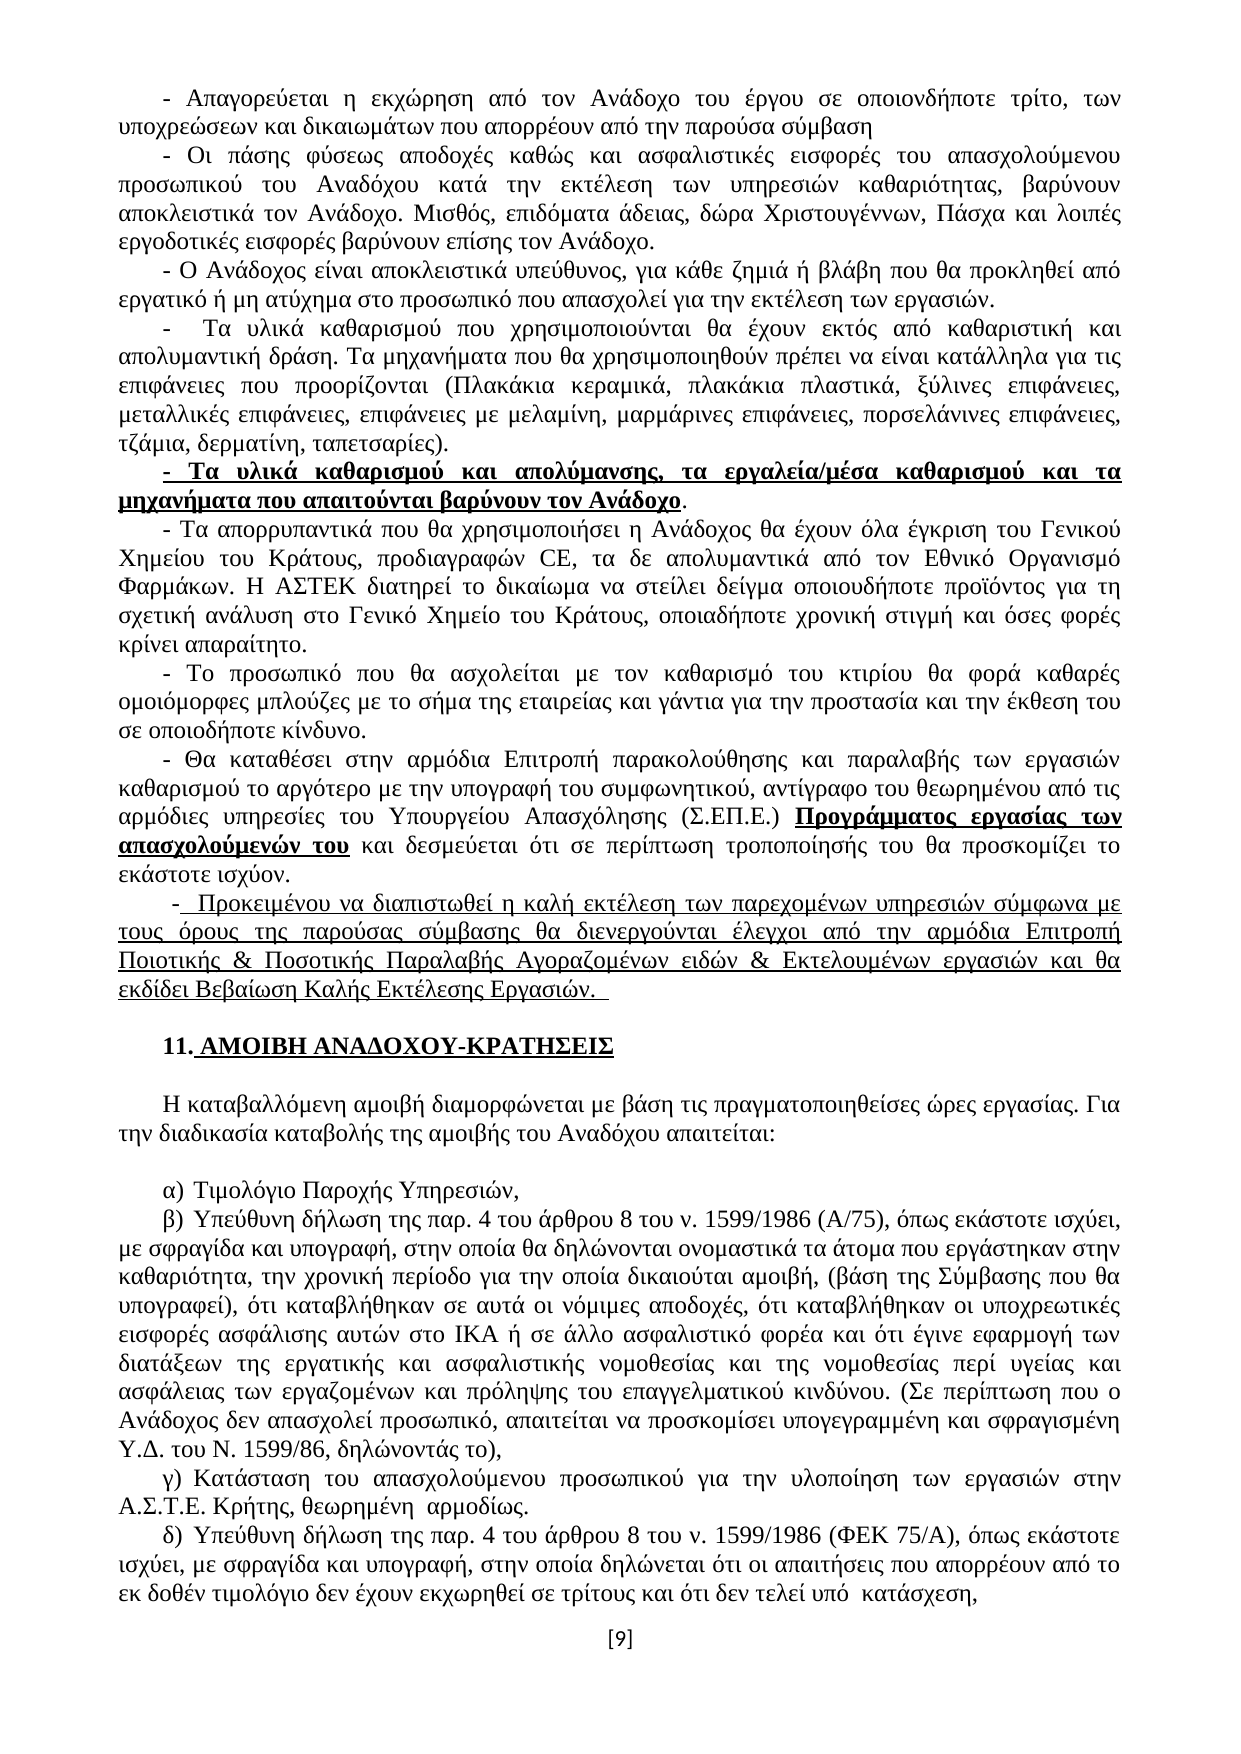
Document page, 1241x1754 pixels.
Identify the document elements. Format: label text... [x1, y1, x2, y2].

text - Απαγορεύεται η εκχώρηση από τον Ανάδοχο του έργου σε οποιονδήποτε τρίτο, των υποχρεώσεων και δικαιωμάτων που απορρέουν από την παρούσα σύμβαση [118, 83, 1122, 140]
text - Θα καταθέσει στην αρμόδια Επιτροπή παρακολούθησης και παραλαβής των εργασιών καθαρισμού το αργότερο με την υπογραφή του συμφωνητικού, αντίγραφο του θεωρημένου από τις αρμόδιες υπηρεσίες του Υπουργείου Απασχόλησης (Σ.ΕΠ.Ε.) Προγράμματος εργασίας των απασχολούμενών του και δεσμεύεται ότι σε περίπτωση τροποποίησής του θα προσκομίζει το εκάστοτε ισχύον. [118, 744, 1122, 888]
text γ) Κατάσταση του απασχολούμενου προσωπικού για την υλοποίηση των εργασιών στην Α.Σ.Τ.Ε. Κρήτης, θεωρημένη αρμοδίως. [118, 1463, 1122, 1520]
text - Τα υλικά καθαρισμού που χρησιμοποιούνται θα έχουν εκτός από καθαριστική και απολυμαντική δράση. Τα μηχανήματα που θα χρησιμοποιηθούν πρέπει να είναι κατάλληλα για τις επιφάνειες που προορίζονται (Πλακάκια κεραμικά, πλακάκια πλαστικά, ξύλινες επιφάνειες, μεταλλικές επιφάνειες, επιφάνειες με μελαμίνη, μαρμάρινες επιφάνειες, πορσελάνινες επιφάνειες, τζάμια, δερματίνη, ταπετσαρίες). [118, 313, 1122, 456]
text Η καταβαλλόμενη αμοιβή διαμορφώνεται με βάση τις πραγματοποιηθείσες ώρες εργασίας. Για την διαδικασία καταβολής της αμοιβής του Αναδόχου απαιτείται: [118, 1089, 1122, 1146]
text - Τα απορρυπαντικά που θα χρησιμοποιήσει η Ανάδοχος θα έχουν όλα έγκριση του Γενικού Χημείου του Κράτους, προδιαγραφών CE, τα δε απολυμαντικά από τον Εθνικό Οργανισμό Φαρμάκων. Η ΑΣΤΕΚ διατηρεί το δικαίωμα να στείλει δείγμα οποιουδήποτε προϊόντος για τη σχετική ανάλυση στο Γενικό Χημείο του Κράτους, οποιαδήποτε χρονική στιγμή και όσες φορές κρίνει απαραίτητο. [118, 514, 1122, 658]
text - Ο Ανάδοχος είναι αποκλειστικά υπεύθυνος, για κάθε ζημιά ή βλάβη που θα προκληθεί από εργατικό ή μη ατύχημα στο προσωπικό που απασχολεί για την εκτέλεση των εργασιών. [118, 255, 1122, 313]
text δ) Υπεύθυνη δήλωση της παρ. 4 του άρθρου 8 του ν. 1599/1986 (ΦΕΚ 75/Α), όπως εκάστοτε ισχύει, με σφραγίδα και υπογραφή, στην οποία δηλώνεται ότι οι απαιτήσεις που απορρέουν από το εκ δοθέν τιμολόγιο δεν έχουν εκχωρηθεί σε τρίτους και ότι δεν τελεί υπό κατάσχεση, [118, 1520, 1122, 1606]
text β) Υπεύθυνη δήλωση της παρ. 4 του άρθρου 8 του ν. 1599/1986 (Α/75), όπως εκάστοτε ισχύει, με σφραγίδα και υπογραφή, στην οποία θα δηλώνονται ονομαστικά τα άτομα που εργάστηκαν στην καθαριότητα, την χρονική περίοδο για την οποία δικαιούται αμοιβή, (βάση της Σύμβασης που θα υπογραφεί), ότι καταβλήθηκαν σε αυτά οι νόμιμες αποδοχές, ότι καταβλήθηκαν οι υποχρεωτικές εισφορές ασφάλισης αυτών στο ΙΚΑ ή σε άλλο ασφαλιστικό φορέα και ότι έγινε εφαρμογή των διατάξεων της εργατικής και ασφαλιστικής νομοθεσίας και της νομοθεσίας περί υγείας και ασφάλειας των εργαζομένων και πρόληψης του επαγγελματικού κινδύνου. (Σε περίπτωση που ο Ανάδοχος δεν απασχολεί προσωπικό, απαιτείται να προσκομίσει υπογεγραμμένη και σφραγισμένη Υ.Δ. του Ν. 1599/86, δηλώνοντάς το), [118, 1204, 1122, 1463]
text - Προκειμένου να διαπιστωθεί η καλή εκτέλεση των παρεχομένων υπηρεσιών σύμφωνα με τους όρους της παρούσας σύμβασης θα διενεργούνται έλεγχοι από την αρμόδια Επιτροπή Ποιοτικής & Ποσοτικής Παραλαβής Αγοραζομένων ειδών & Εκτελουμένων εργασιών και θα εκδίδει Βεβαίωση Καλής Εκτέλεσης Εργασιών. [118, 888, 1122, 941]
text α) Τιμολόγιο Παροχής Υπηρεσιών, [118, 1175, 1122, 1204]
text - Το προσωπικό που θα ασχολείται με τον καθαρισμό του κτιρίου θα φορά καθαρές ομοιόμορφες μπλούζες με το σήμα της εταιρείας και γάντια για την προστασία και την έκθεση του σε οποιοδήποτε κίνδυνο. [118, 658, 1122, 744]
text 11. ΑΜΟΙΒΗ ΑΝΑΔΟΧΟΥ-ΚΡΑΤΗΣΕΙΣ [118, 1031, 1122, 1060]
text - Τα υλικά καθαρισμού και απολύμανσης, τα εργαλεία/μέσα καθαρισμού και τα μηχανήματα που απαιτούνται βαρύνουν τον Ανάδοχο. [118, 456, 1122, 514]
text - Οι πάσης φύσεως αποδοχές καθώς και ασφαλιστικές εισφορές του απασχολούμενου προσωπικού του Αναδόχου κατά την εκτέλεση των υπηρεσιών καθαριότητας, βαρύνουν αποκλειστικά τον Ανάδοχο. Μισθός, επιδόματα άδειας, δώρα Χριστουγέννων, Πάσχα και λοιπές εργοδοτικές εισφορές βαρύνουν επίσης τον Ανάδοχο. [118, 140, 1122, 255]
text - Προκειμένου να διαπιστωθεί η καλή εκτέλεση των παρεχομένων υπηρεσιών σύμφωνα με τους όρους της παρούσας σύμβασης θα διενεργούνται έλεγχοι από την αρμόδια Επιτροπή Ποιοτικής & Ποσοτικής Παραλαβής Αγοραζομένων ειδών & Εκτελουμένων εργασιών και θα εκδίδει Βεβαίωση Καλής Εκτέλεσης Εργασιών. [118, 943, 1122, 1003]
